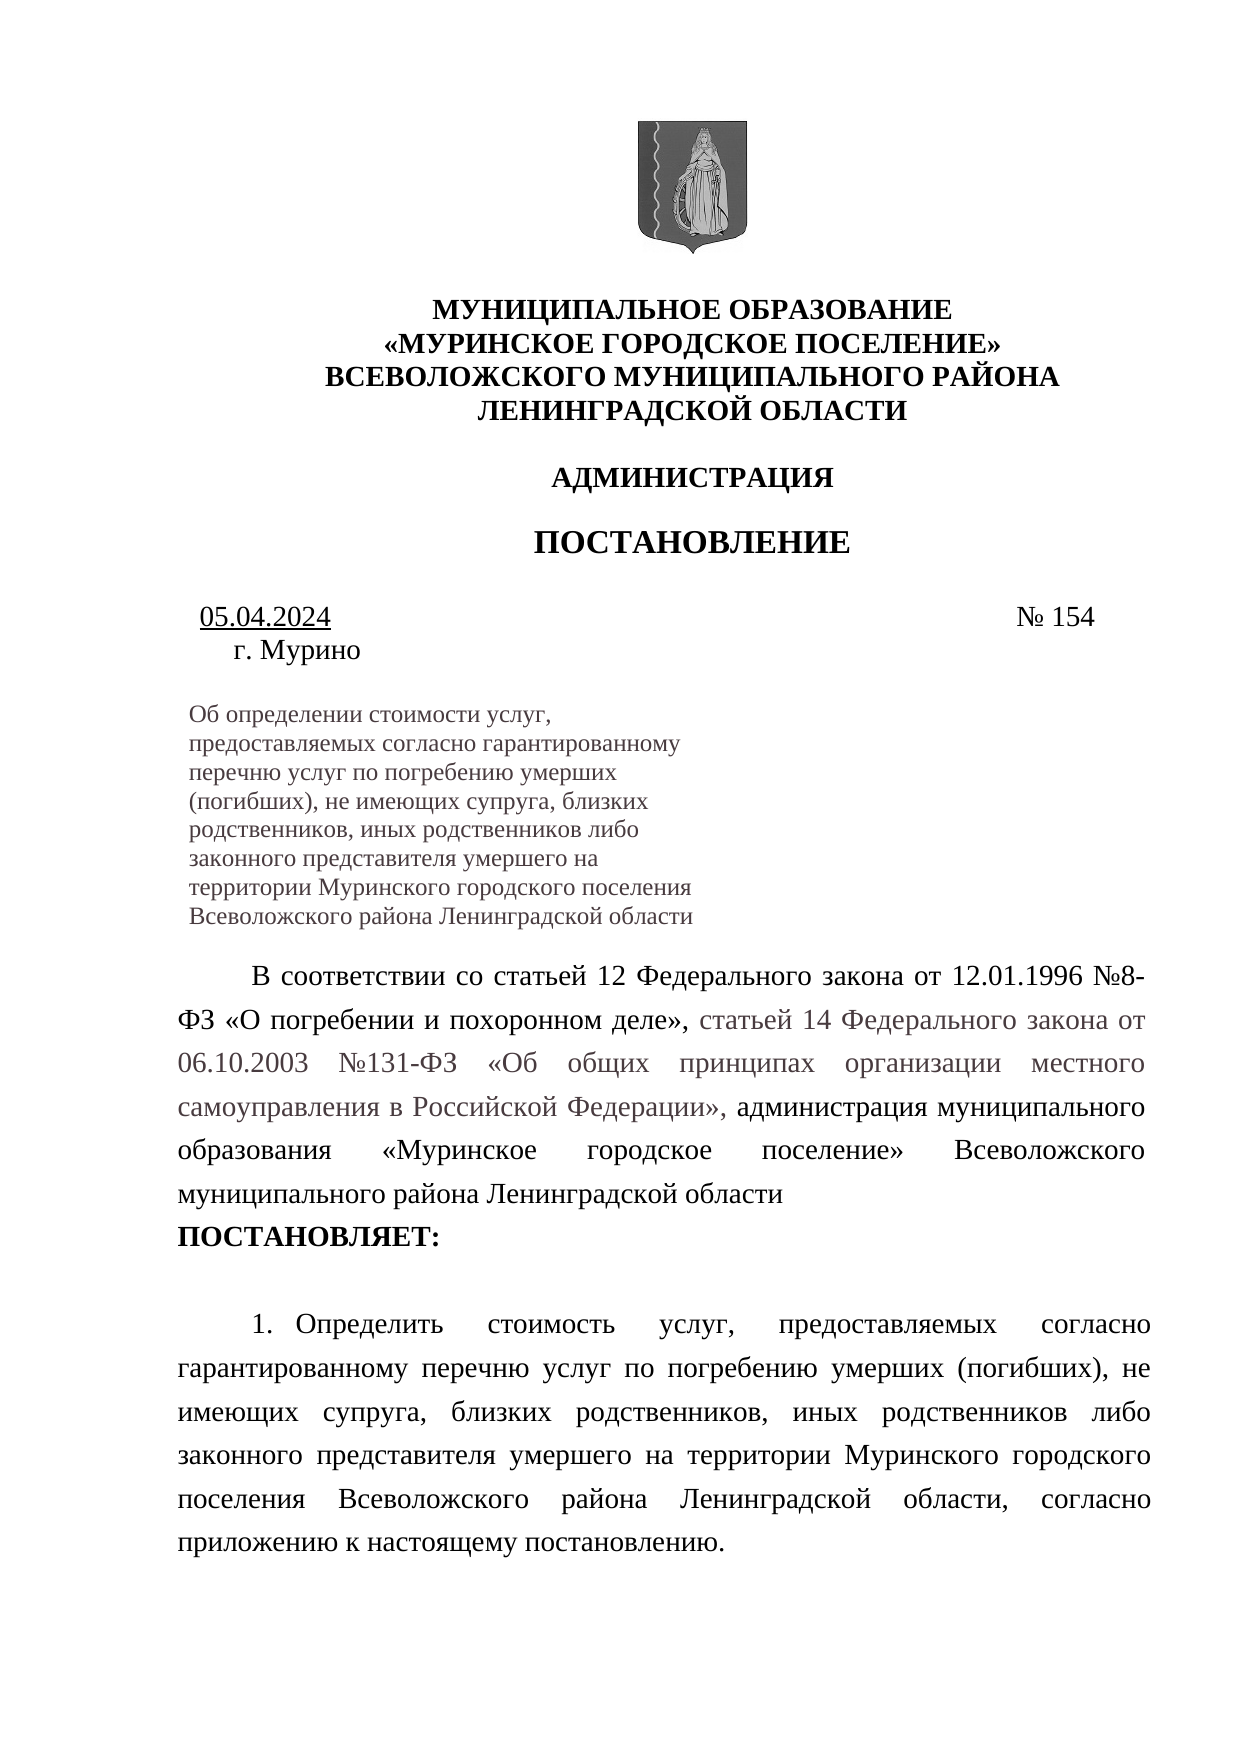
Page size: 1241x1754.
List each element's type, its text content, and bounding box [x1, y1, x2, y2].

text В соответствии со статьей 12 Федерального закона от 12.01.1996 №8-ФЗ «О погребении и похоронном деле», статьей 14 Федерального закона от 06.10.2003 №131-ФЗ «Об общих принципах организации местного самоуправления в Российской Федерации», администрация муниципального образования «Муринское городское поселение» Всеволожского муниципального района Ленинградской области [177, 958, 1146, 1045]
text г. Мурино [177, 632, 1152, 666]
text МУНИЦИПАЛЬНОЕ ОБРАЗОВАНИЕ [177, 292, 1152, 326]
text ПОСТАНОВЛЯет: [177, 1219, 1146, 1253]
text АДМИНИСТРАЦИЯ [177, 460, 1152, 493]
text В соответствии со статьей 12 Федерального закона от 12.01.1996 №8-ФЗ «О погребении и похоронном деле», статьей 14 Федерального закона от 06.10.2003 №131-ФЗ «Об общих принципах организации местного самоуправления в Российской Федерации», администрация муниципального образования «Муринское городское поселение» Всеволожского муниципального района Ленинградской области [177, 1079, 1146, 1209]
text 05.04.2024 № 154 [177, 599, 1152, 632]
table_header Об определении стоимости услуг, предоставляемых согласно гарантированному перечню услуг по погребению умерших (погибших), не имеющих супруга, близких родственников, иных родственников либо законного представителя умершего на территории Муринского городского поселения Всеволожского района Ленинградской области [177, 700, 709, 958]
text «МУРИНСКОЕ ГОРОДСКОЕ ПОСЕЛЕНИЕ» [177, 326, 1152, 359]
text ПОСТАНОВЛЕНИЕ [177, 522, 1152, 561]
text ЛЕНИНГРАДСКОЙ ОБЛАСТИ [177, 393, 1152, 426]
text ВСЕВОЛОЖСКОГО МУНИЦИПАЛЬНОГО РАЙОНА [177, 359, 1152, 393]
list Определить стоимость услуг, предоставляемых согласно гарантированному перечню услуг по погребению умерших (погибших), не имеющих супруга, близких родственников, иных родственников либо законного представителя умершего на территории Муринского городского поселения Всеволожского района Ленинградской области, согласно приложению к настоящему постановлению. [177, 1307, 1152, 1558]
